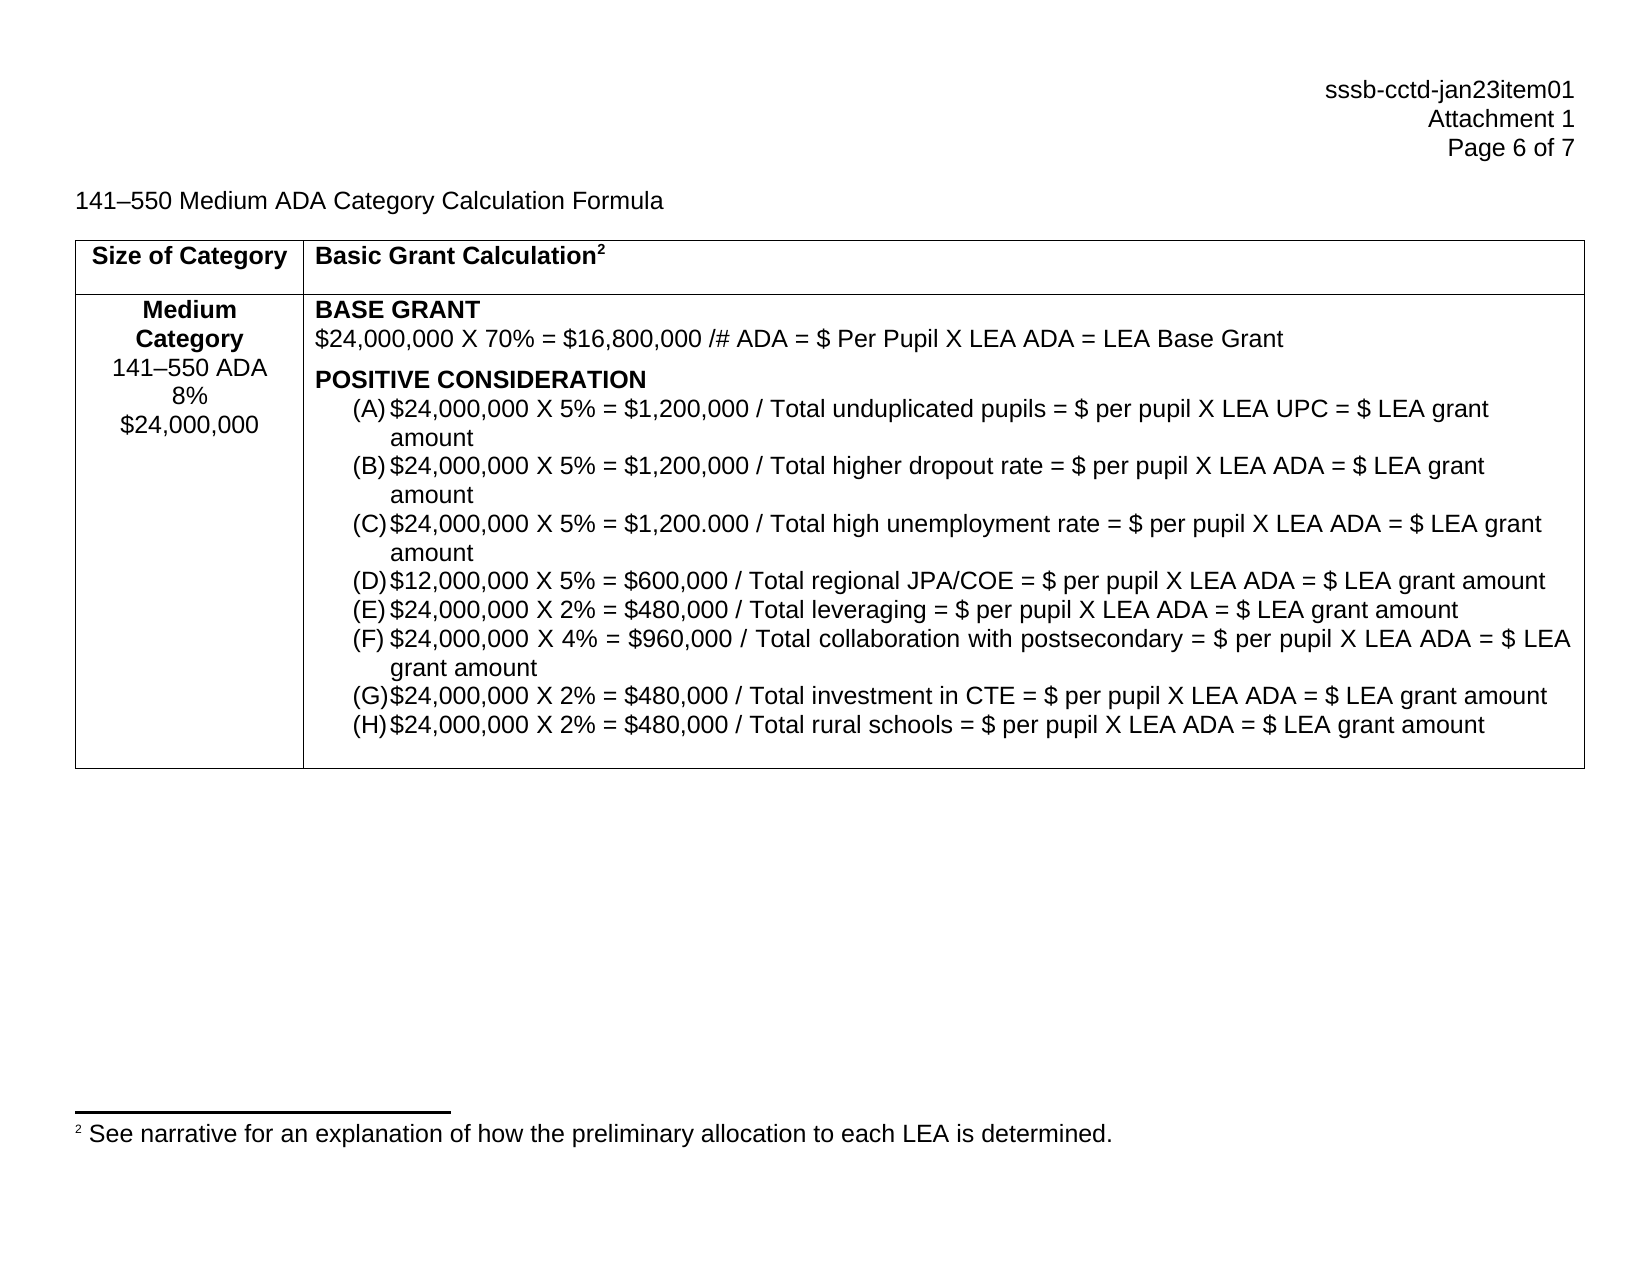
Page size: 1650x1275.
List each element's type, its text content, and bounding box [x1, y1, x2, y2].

text 141–550 Medium ADA Category Calculation Formula [75, 186, 1632, 215]
table_header Basic Grant Calculation [304, 241, 1584, 294]
table_cell BASE GRANT $24,000,000 X 70% = $16,800,000 /# ADA = $ Per Pupil X LEA ADA = LEA Base Grant POSITIVE CONSIDERATION $24,000,000 X 5% = $1,200,000 / Total unduplicated pupils = $ per pupil X LEA UPC = $ LEA grant amount $24,000,000 X 5% = $1,200,000 / Total higher dropout rate = $ per pupil X LEA ADA = $ LEA grant amount $24,000,000 X 5% = $1,200.000 / Total high unemployment rate = $ per pupil X LEA ADA = $ LEA grant amount $12,000,000 X 5% = $600,000 / Total regional JPA/COE = $ per pupil X LEA ADA = $ LEA grant amount $24,000,000 X 2% = $480,000 / Total leveraging = $ per pupil X LEA ADA = $ LEA grant amount $24,000,000 X 4% = $960,000 / Total collaboration with postsecondary = $ per pupil X LEA ADA = $ LEA grant amount $24,000,000 X 2% = $480,000 / Total investment in CTE = $ per pupil X LEA ADA = $ LEA grant amount $24,000,000 X 2% = $480,000 / Total rural schools = $ per pupil X LEA ADA = $ LEA grant amount [304, 295, 1584, 767]
table_cell Medium Category 141–550 ADA 8% $24,000,000 [76, 295, 303, 767]
table_header Size of Category [76, 241, 303, 294]
